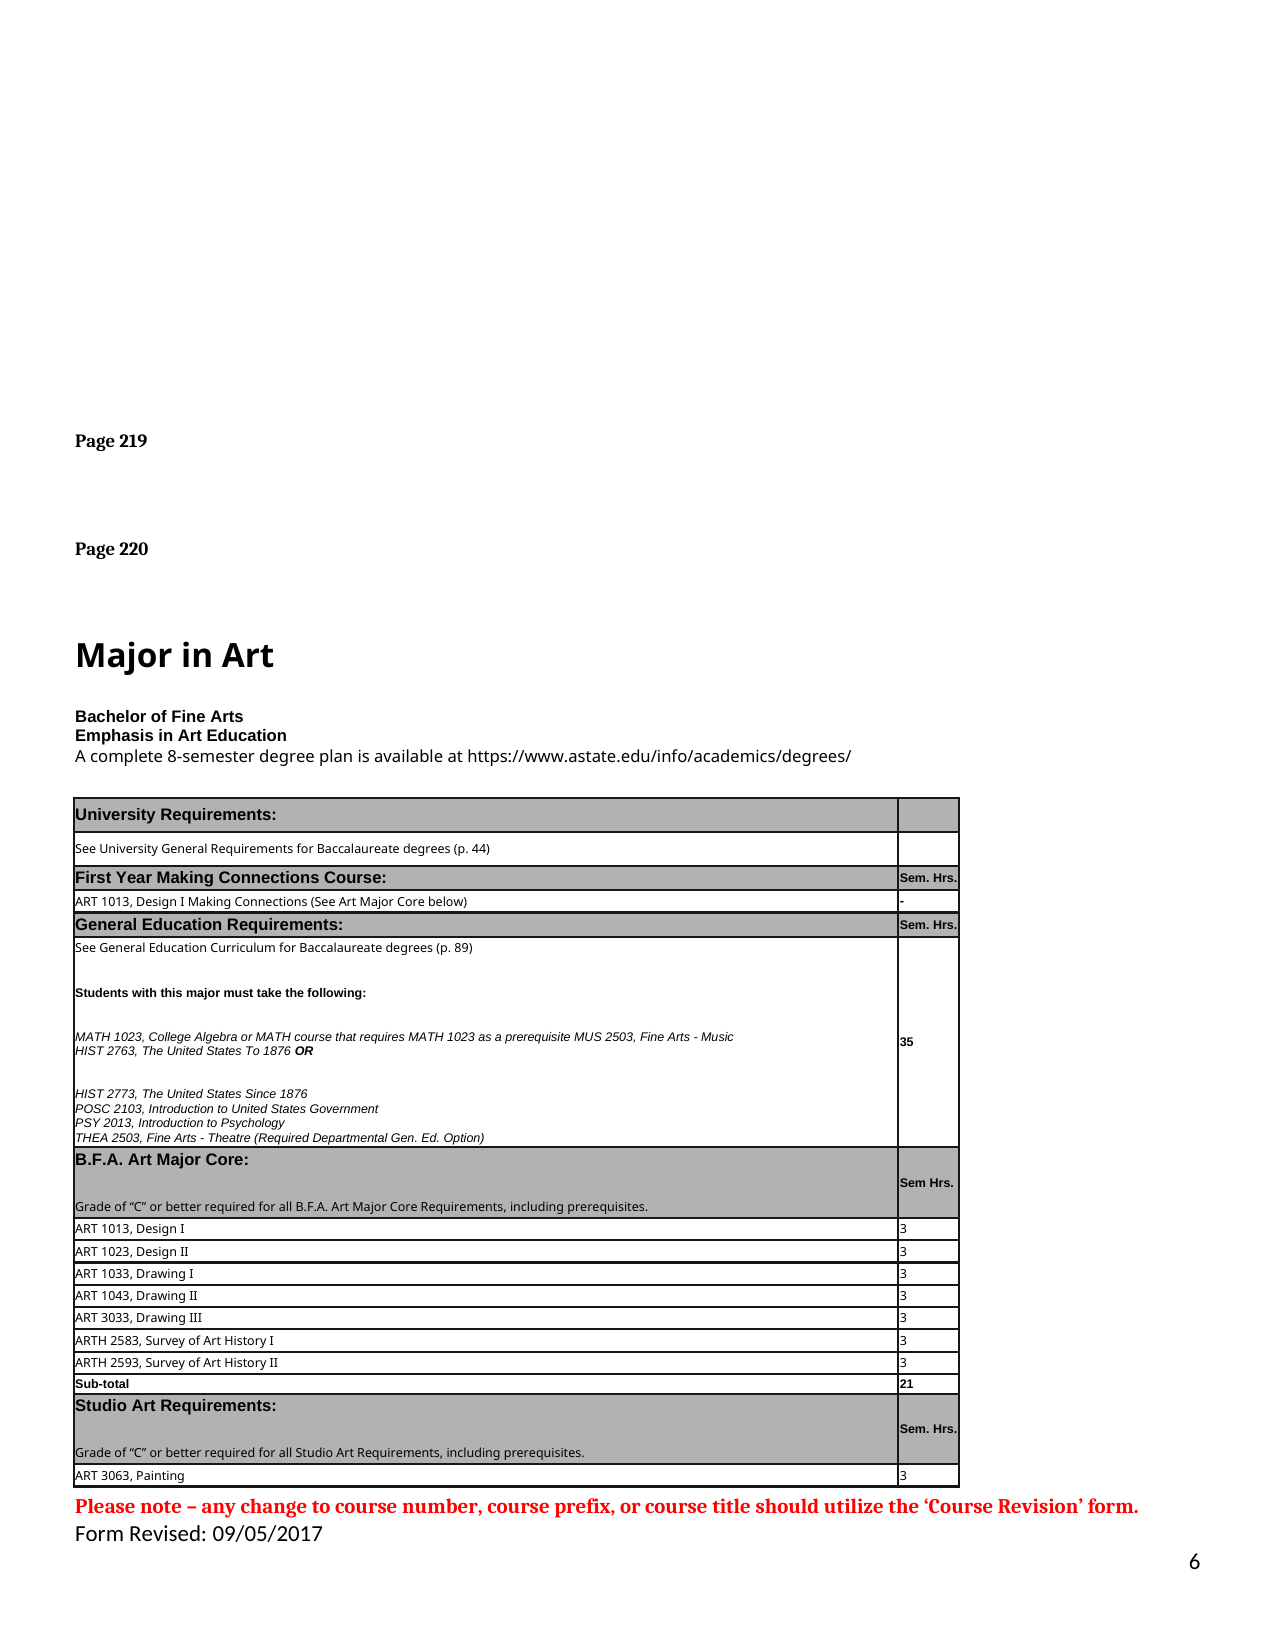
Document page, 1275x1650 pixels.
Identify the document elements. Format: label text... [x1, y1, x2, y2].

table_cell [899, 833, 958, 865]
table_cell ARTH 2583, Survey of Art History I [75, 1330, 897, 1351]
table_header [899, 799, 958, 831]
table_cell ART 1013, Design I Making Connections (See Art Major Core below) [75, 891, 897, 911]
table_cell 3 [899, 1286, 958, 1306]
table_cell 3 [899, 1241, 958, 1261]
text Page 219 [75, 430, 1200, 452]
table_cell 21 [899, 1375, 958, 1392]
table_cell Studio Art Requirements: Grade of “C” or better required for all Studio Art Requirements, including prerequisites. [75, 1395, 897, 1463]
table_cell ART 1023, Design II [75, 1241, 897, 1261]
table_cell 3 [899, 1353, 958, 1373]
table_cell 3 [899, 1308, 958, 1328]
table_cell 3 [899, 1264, 958, 1284]
table_cell Sem. Hrs. [899, 914, 958, 936]
text Major in Art [75, 632, 1200, 677]
table_cell 3 [899, 1330, 958, 1351]
table_cell ART 3063, Painting [75, 1465, 897, 1485]
table_cell 3 [899, 1219, 958, 1239]
table_cell ART 1033, Drawing I [75, 1264, 897, 1284]
text Page 220 [75, 538, 1200, 560]
table_cell Sem Hrs. [899, 1148, 958, 1217]
table_cell Sub-total [75, 1375, 897, 1392]
table_cell Sem. Hrs. [899, 1395, 958, 1463]
table_cell ART 1043, Drawing II [75, 1286, 897, 1306]
table_cell Sem. Hrs. [899, 867, 958, 889]
table_cell 3 [899, 1465, 958, 1485]
table_cell - [899, 891, 958, 911]
table_cell See General Education Curriculum for Baccalaureate degrees (p. 89) Students with this major must take the following: MATH 1023, College Algebra or MATH course that requires MATH 1023 as a prerequisite MUS 2503, Fine Arts - Music HIST 2763, The United States To 1876 OR HIST 2773, The United States Since 1876 POSC 2103, Introduction to United States Government PSY 2013, Introduction to Psychology THEA 2503, Fine Arts - Theatre (Required Departmental Gen. Ed. Option) [75, 938, 897, 1146]
table_header University Requirements: [75, 799, 897, 831]
table_cell First Year Making Connections Course: [75, 867, 897, 889]
table_cell B.F.A. Art Major Core: Grade of “C” or better required for all B.F.A. Art Major Core Requirements, including prerequisites. [75, 1148, 897, 1217]
table_cell General Education Requirements: [75, 914, 897, 936]
text Bachelor of Fine Arts Emphasis in Art Education A complete 8-semester degree plan is available at https://www.astate.edu/info/academics/degrees/ [75, 707, 1200, 768]
table_cell ART 3033, Drawing III [75, 1308, 897, 1328]
table_cell ARTH 2593, Survey of Art History II [75, 1353, 897, 1373]
table_cell 35 [899, 938, 958, 1146]
table_cell See University General Requirements for Baccalaureate degrees (p. 44) [75, 833, 897, 865]
table_cell ART 1013, Design I [75, 1219, 897, 1239]
